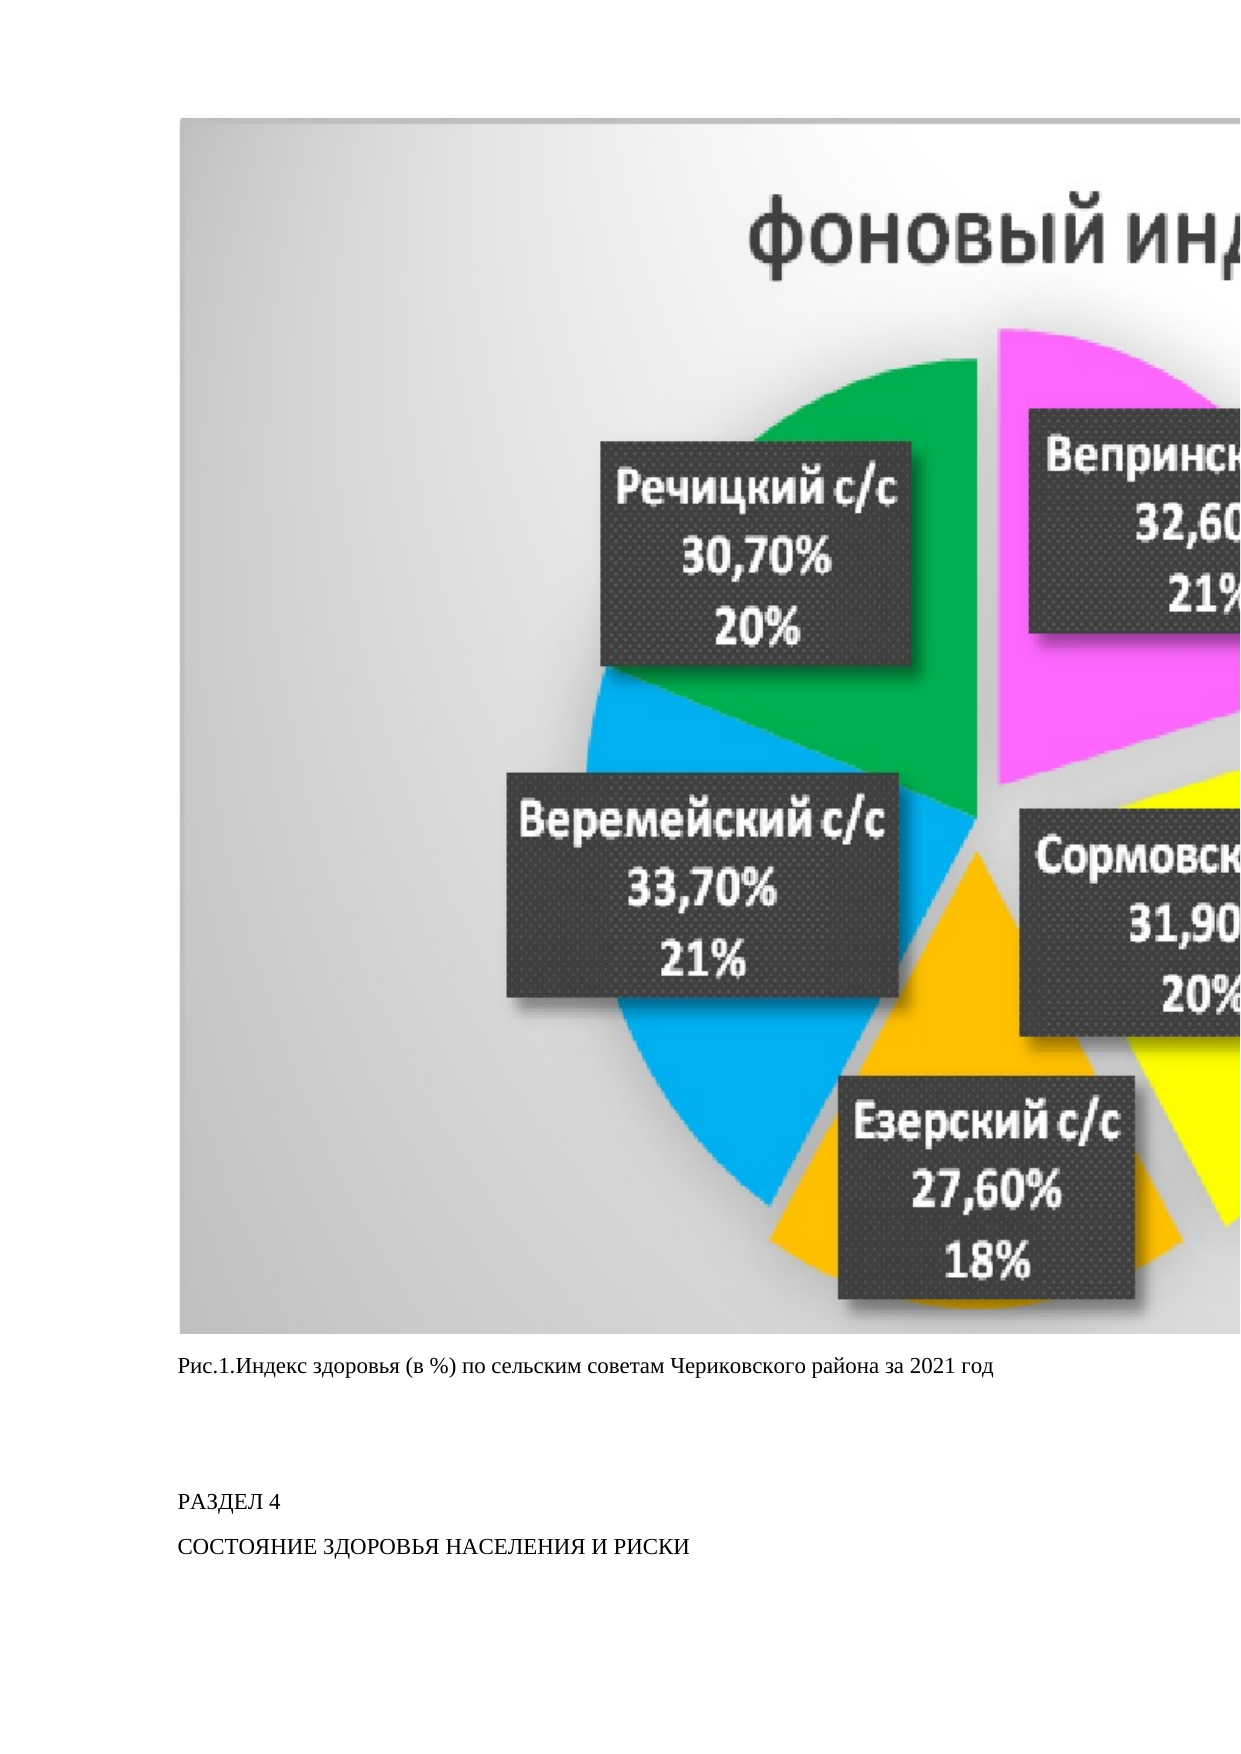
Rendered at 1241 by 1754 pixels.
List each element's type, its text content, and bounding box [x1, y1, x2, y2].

text СОСТОЯНИЕ ЗДОРОВЬЯ НАСЕЛЕНИЯ И РИСКИ [177, 1533, 1152, 1559]
text Рис.1.Индекс здоровья (в %) по сельским советам Чериковского района за 2021 год [177, 1353, 1152, 1379]
picture [177, 118, 1241, 1334]
text РАЗДЕЛ 4 [177, 1488, 1152, 1514]
